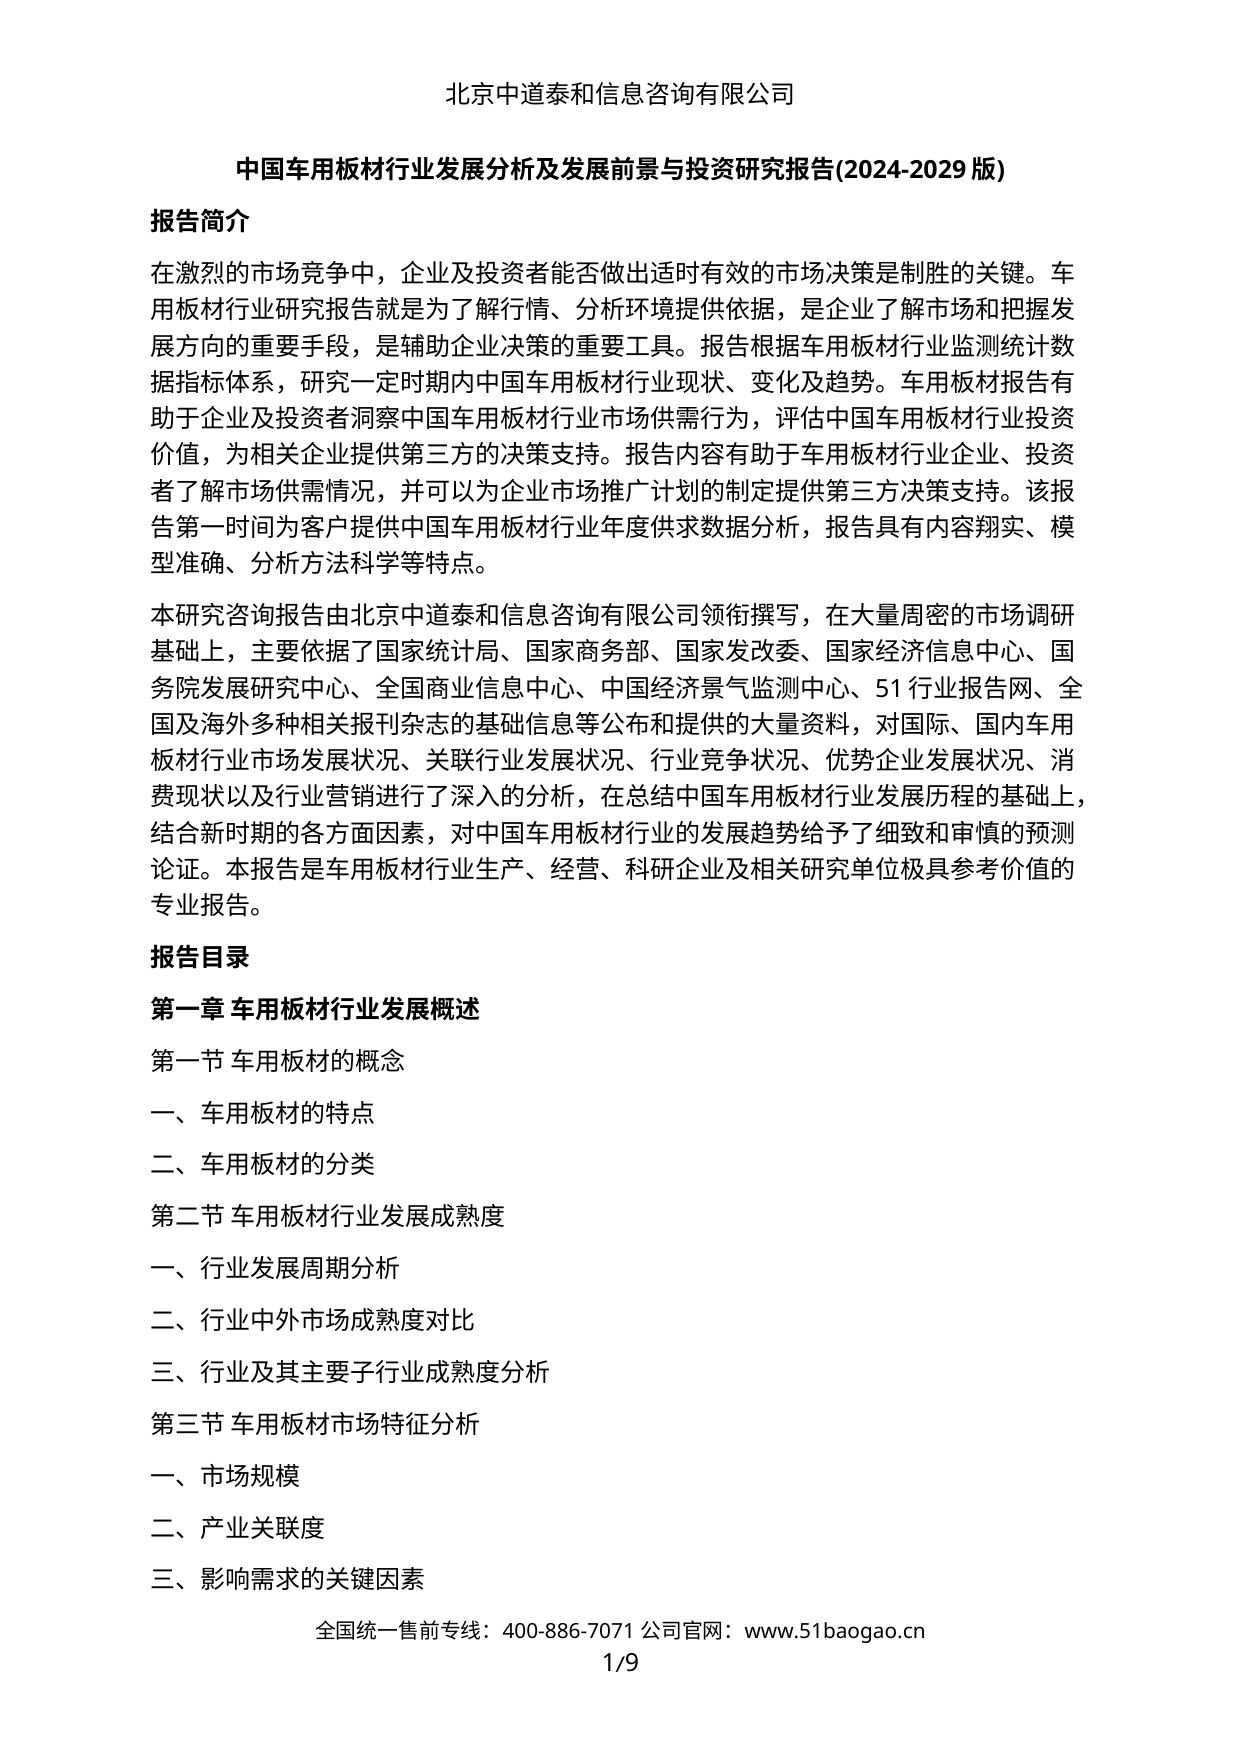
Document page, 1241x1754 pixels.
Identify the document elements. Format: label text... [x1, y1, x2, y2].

text 第三节 车用板材市场特征分析 [150, 1404, 1090, 1441]
text 在激烈的市场竞争中，企业及投资者能否做出适时有效的市场决策是制胜的关键。车用板材行业研究报告就是为了解行情、分析环境提供依据，是企业了解市场和把握发展方向的重要手段，是辅助企业决策的重要工具。报告根据车用板材行业监测统计数据指标体系，研究一定时期内中国车用板材行业现状、变化及趋势。车用板材报告有助于企业及投资者洞察中国车用板材行业市场供需行为，评估中国车用板材行业投资价值，为相关企业提供第三方的决策支持。报告内容有助于车用板材行业企业、投资者了解市场供需情况，并可以为企业市场推广计划的制定提供第三方决策支持。该报告第一时间为客户提供中国车用板材行业年度供求数据分析，报告具有内容翔实、模型准确、分析方法科学等特点。 [150, 254, 1090, 580]
text 二、车用板材的分类 [150, 1145, 1090, 1181]
text 一、市场规模 [150, 1456, 1090, 1492]
text 第一节 车用板材的概念 [150, 1041, 1090, 1077]
text 二、产业关联度 [150, 1508, 1090, 1544]
text 第一章 车用板材行业发展概述 [150, 989, 1090, 1026]
text 三、影响需求的关键因素 [150, 1560, 1090, 1596]
text 第二节 车用板材行业发展成熟度 [150, 1197, 1090, 1233]
text 本研究咨询报告由北京中道泰和信息咨询有限公司领衔撰写，在大量周密的市场调研基础上，主要依据了国家统计局、国家商务部、国家发改委、国家经济信息中心、国务院发展研究中心、全国商业信息中心、中国经济景气监测中心、51行业报告网、全国及海外多种相关报刊杂志的基础信息等公布和提供的大量资料，对国际、国内车用板材行业市场发展状况、关联行业发展状况、行业竞争状况、优势企业发展状况、消费现状以及行业营销进行了深入的分析，在总结中国车用板材行业发展历程的基础上，结合新时期的各方面因素，对中国车用板材行业的发展趋势给予了细致和审慎的预测论证。本报告是车用板材行业生产、经营、科研企业及相关研究单位极具参考价值的专业报告。 [150, 596, 1090, 922]
text 报告简介 [150, 202, 1090, 238]
text 二、行业中外市场成熟度对比 [150, 1301, 1090, 1337]
text 一、车用板材的特点 [150, 1093, 1090, 1129]
text 中国车用板材行业发展分析及发展前景与投资研究报告(2024-2029版) [150, 150, 1090, 186]
text 三、行业及其主要子行业成熟度分析 [150, 1352, 1090, 1389]
text 一、行业发展周期分析 [150, 1249, 1090, 1285]
text 报告目录 [150, 937, 1090, 974]
